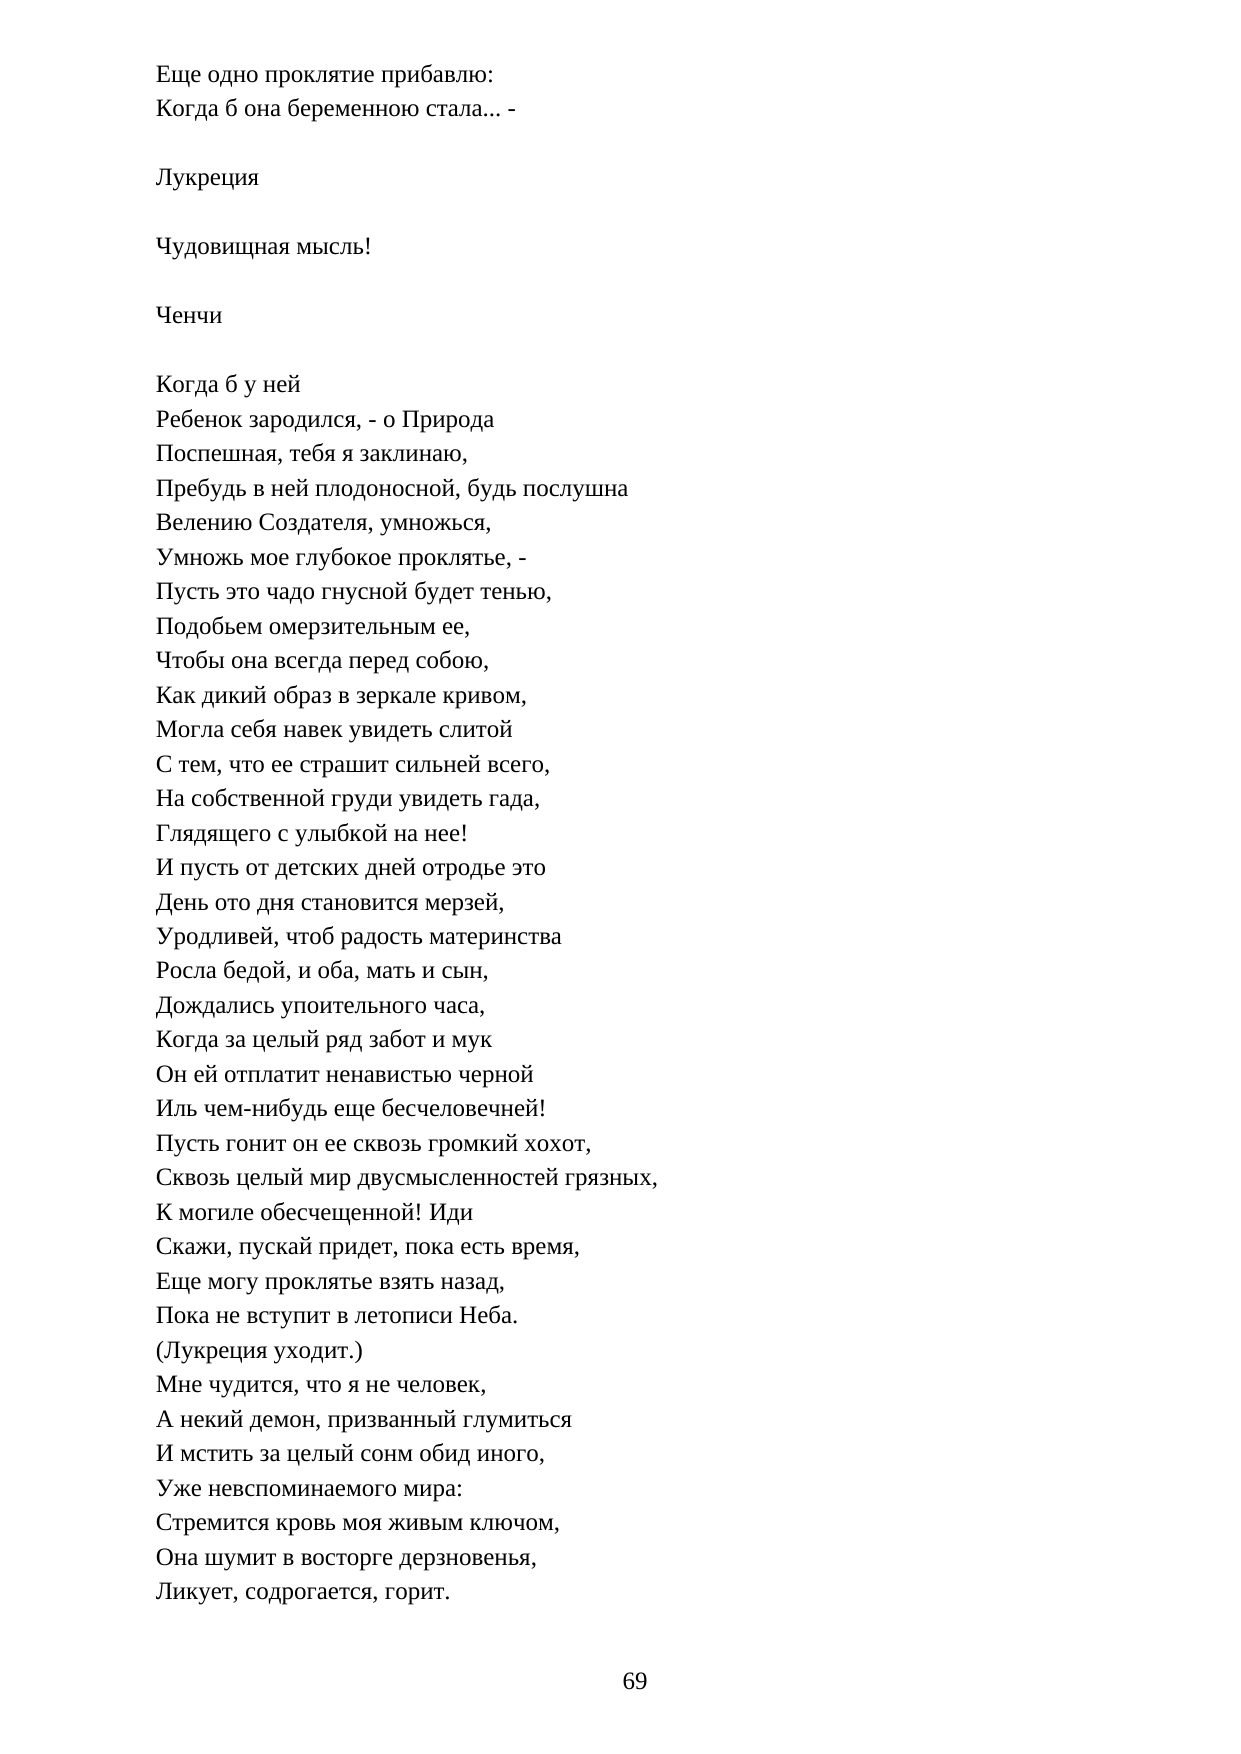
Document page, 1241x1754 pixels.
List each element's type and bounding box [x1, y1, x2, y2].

text [118, 59, 1152, 1605]
